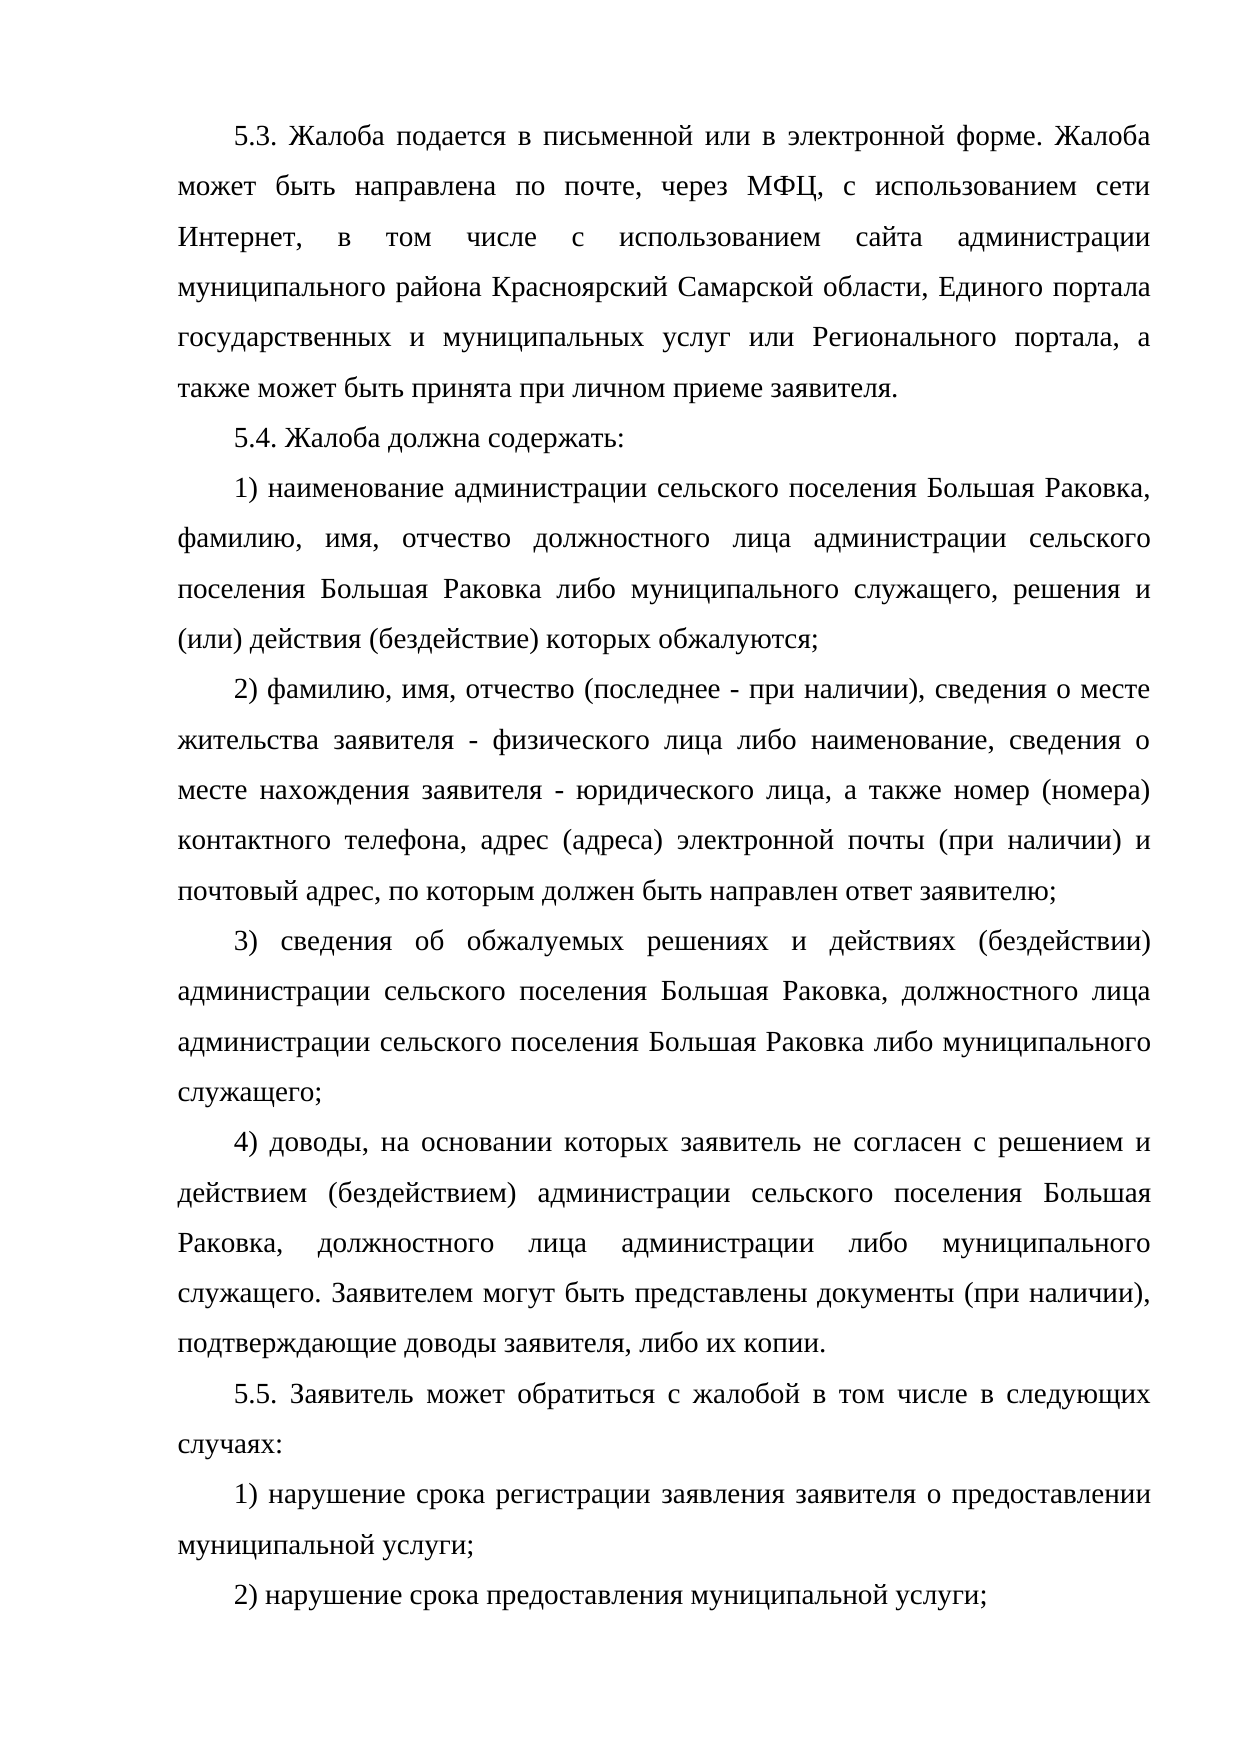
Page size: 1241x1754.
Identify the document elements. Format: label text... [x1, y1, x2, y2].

text 1) нарушение срока регистрации заявления заявителя о предоставлении муниципальной услуги; [177, 1477, 1152, 1560]
text 2) нарушение срока предоставления муниципальной услуги; [177, 1577, 1152, 1611]
text 5.4. Жалоба должна содержать: [177, 420, 1152, 453]
text 1) наименование администрации сельского поселения Большая Раковка, фамилию, имя, отчество должностного лица администрации сельского поселения Большая Раковка либо муниципального служащего, решения и (или) действия (бездействие) которых обжалуются; [177, 470, 1152, 655]
text 4) доводы, на основании которых заявитель не согласен с решением и действием (бездействием) администрации сельского поселения Большая Раковка, должностного лица администрации либо муниципального служащего. Заявителем могут быть представлены документы (при наличии), подтверждающие доводы заявителя, либо их копии. [177, 1124, 1152, 1359]
text 3) сведения об обжалуемых решениях и действиях (бездействии) администрации сельского поселения Большая Раковка, должностного лица администрации сельского поселения Большая Раковка либо муниципального служащего; [177, 923, 1152, 1108]
text 2) фамилию, имя, отчество (последнее - при наличии), сведения о месте жительства заявителя - физического лица либо наименование, сведения о месте нахождения заявителя - юридического лица, а также номер (номера) контактного телефона, адрес (адреса) электронной почты (при наличии) и почтовый адрес, по которым должен быть направлен ответ заявителю; [177, 672, 1152, 906]
text 5.5. Заявитель может обратиться с жалобой в том числе в следующих случаях: [177, 1376, 1152, 1460]
text 5.3. Жалоба подается в письменной или в электронной форме. Жалоба может быть направлена по почте, через МФЦ, с использованием сети Интернет, в том числе с использованием сайта администрации муниципального района Красноярский Самарской области, Единого портала государственных и муниципальных услуг или Регионального портала, а также может быть принята при личном приеме заявителя. [177, 118, 1152, 403]
